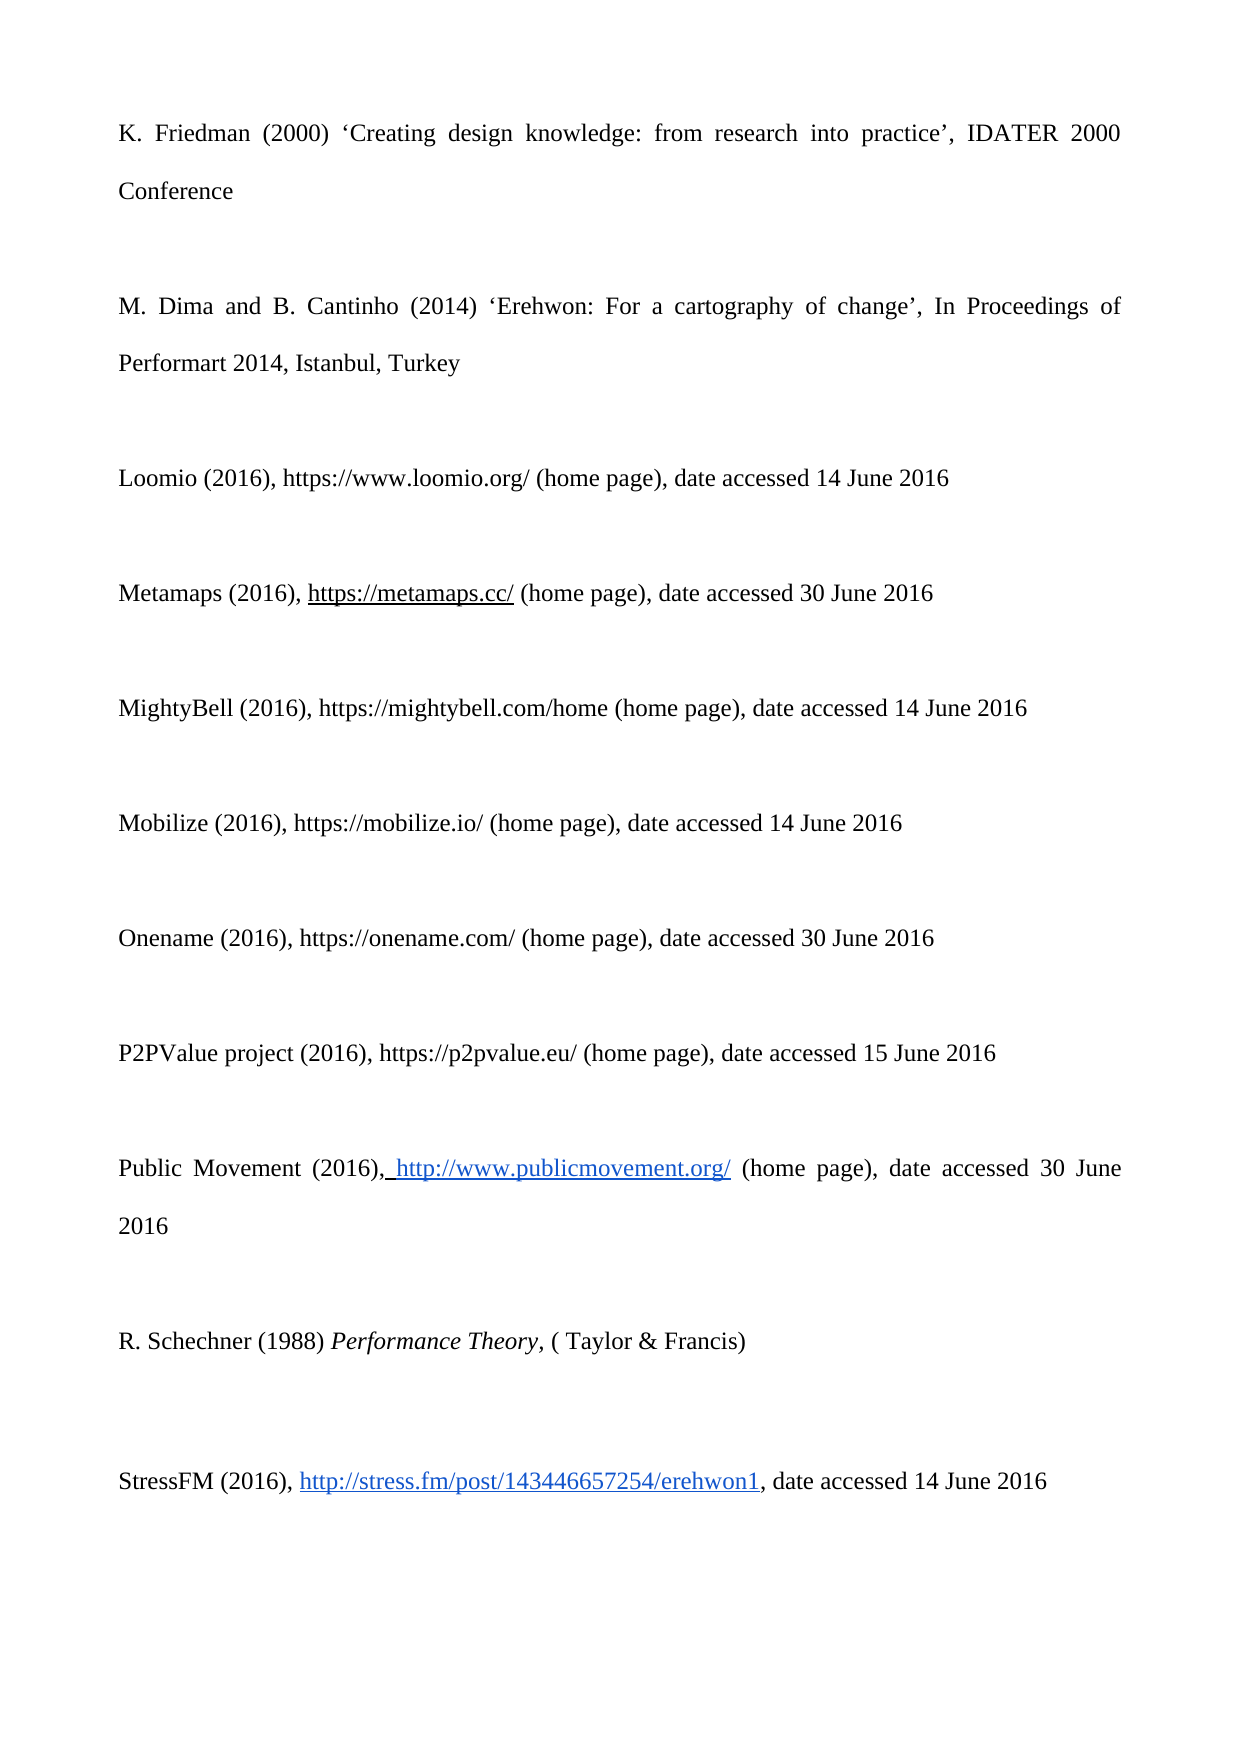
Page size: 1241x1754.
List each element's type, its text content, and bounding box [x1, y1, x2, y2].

text MightyBell (2016), https://mightybell.com/home (home page), date accessed 14 June 2016 [118, 693, 1122, 722]
text Metamaps (2016), https://metamaps.cc/ (home page), date accessed 30 June 2016 [118, 578, 1122, 607]
text R. Schechner (1988) Performance Theory, ( Taylor & Francis) [118, 1326, 1122, 1354]
text M. Dima and B. Cantinho (2014) ‘Erehwon: For a cartography of change’, In Proceedings of Performart 2014, Istanbul, Turkey [118, 291, 1122, 377]
text Mobilize (2016), https://mobilize.io/ (home page), date accessed 14 June 2016 [118, 808, 1122, 837]
text K. Friedman (2000) ‘Creating design knowledge: from research into practice’, IDATER 2000 Conference [118, 118, 1122, 204]
text P2PValue project (2016), https://p2pvalue.eu/ (home page), date accessed 15 June 2016 [118, 1038, 1122, 1067]
text StressFM (2016), http://stress.fm/post/143446657254/erehwon1, date accessed 14 June 2016 [118, 1466, 1122, 1494]
text Loomio (2016), https://www.loomio.org/ (home page), date accessed 14 June 2016 [118, 463, 1122, 492]
text Onename (2016), https://onename.com/ (home page), date accessed 30 June 2016 [118, 923, 1122, 952]
text Public Movement (2016), http://www.publicmovement.org/ (home page), date accessed 30 June 2016 [118, 1153, 1122, 1239]
